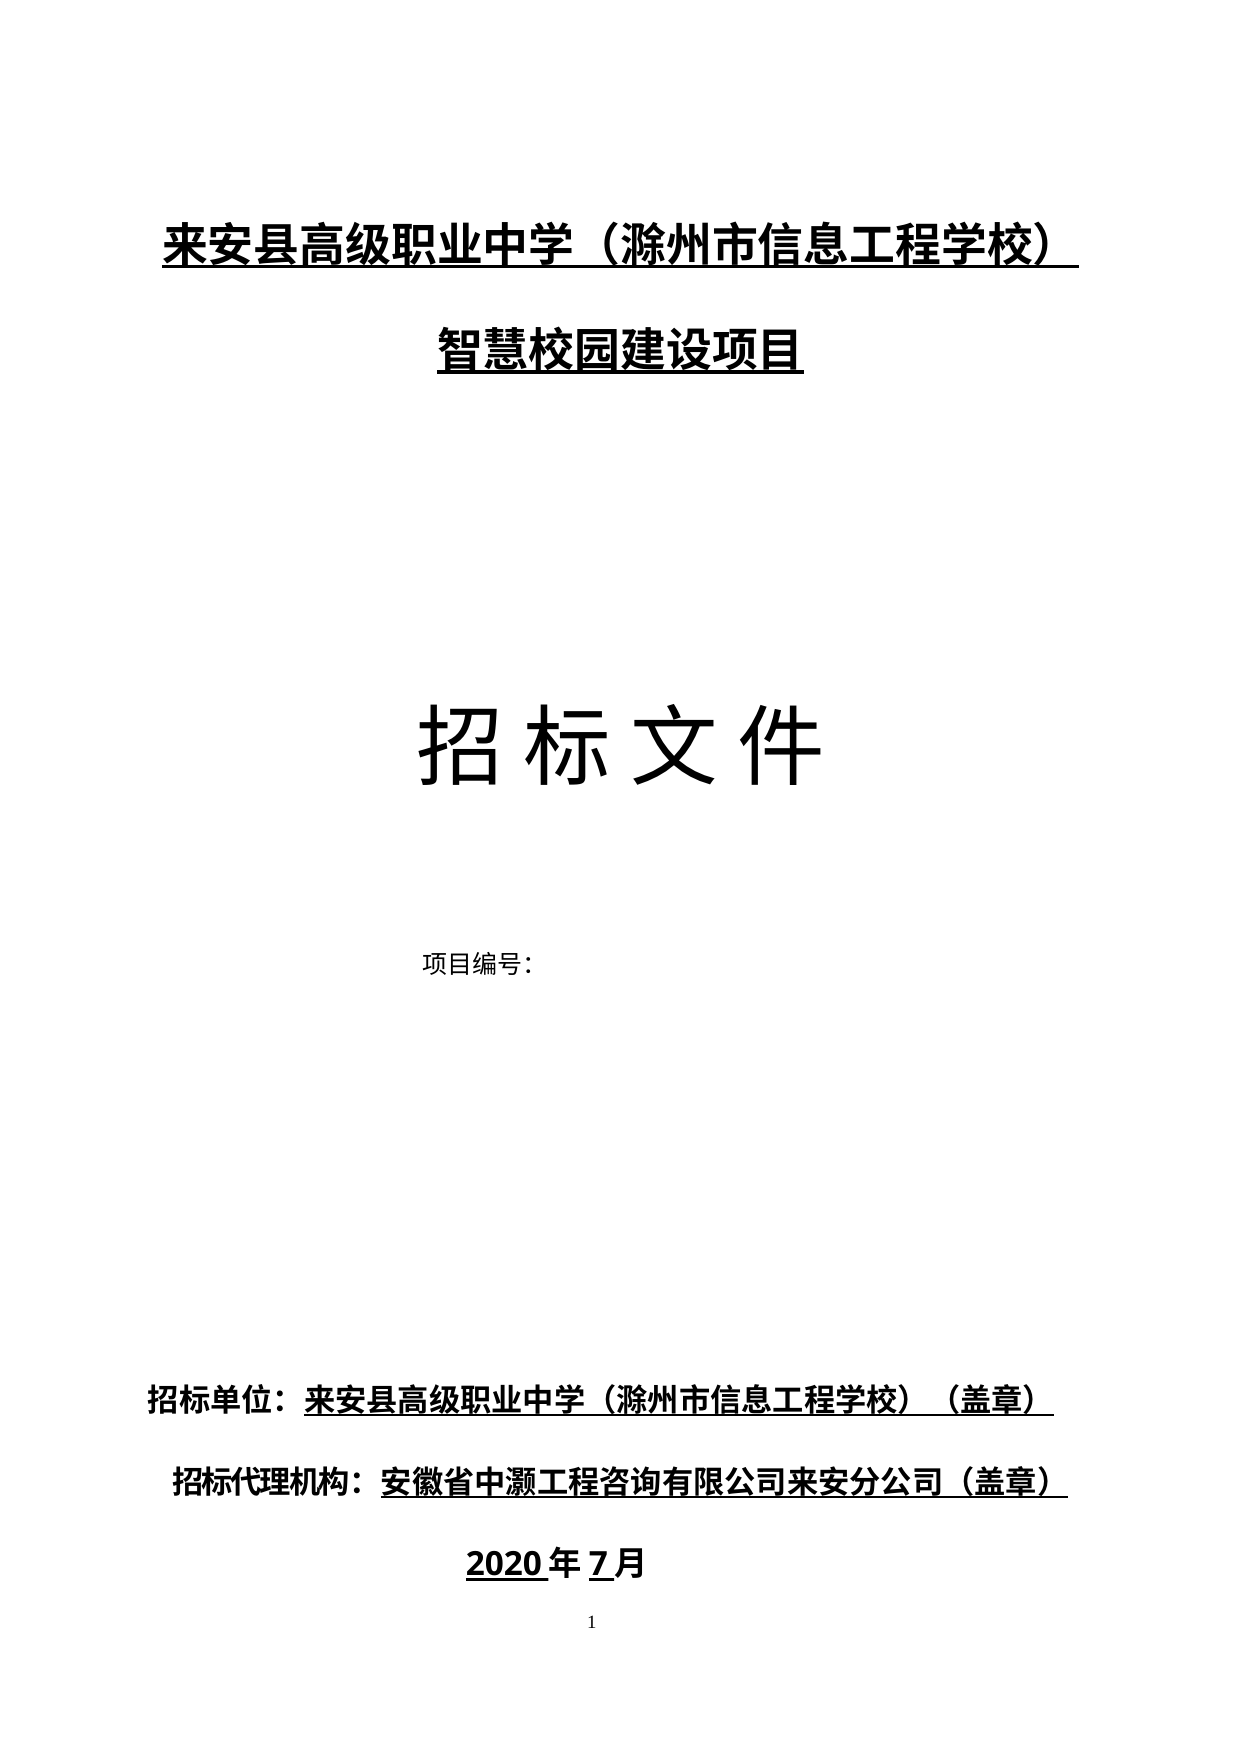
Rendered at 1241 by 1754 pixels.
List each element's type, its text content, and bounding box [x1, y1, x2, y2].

text 招标代理机构：安徽省中灏工程咨询有限公司来安分公司（盖章） [148, 1447, 1093, 1512]
text 2020年7月 [148, 1529, 1093, 1594]
text 项目编号： [148, 930, 1093, 995]
text 招 标 文 件 [148, 675, 1093, 805]
text 招标单位：来安县高级职业中学（滁州市信息工程学校）（盖章） [148, 1365, 1093, 1430]
text 来安县高级职业中学（滁州市信息工程学校）智慧校园建设项目 [148, 193, 1093, 396]
